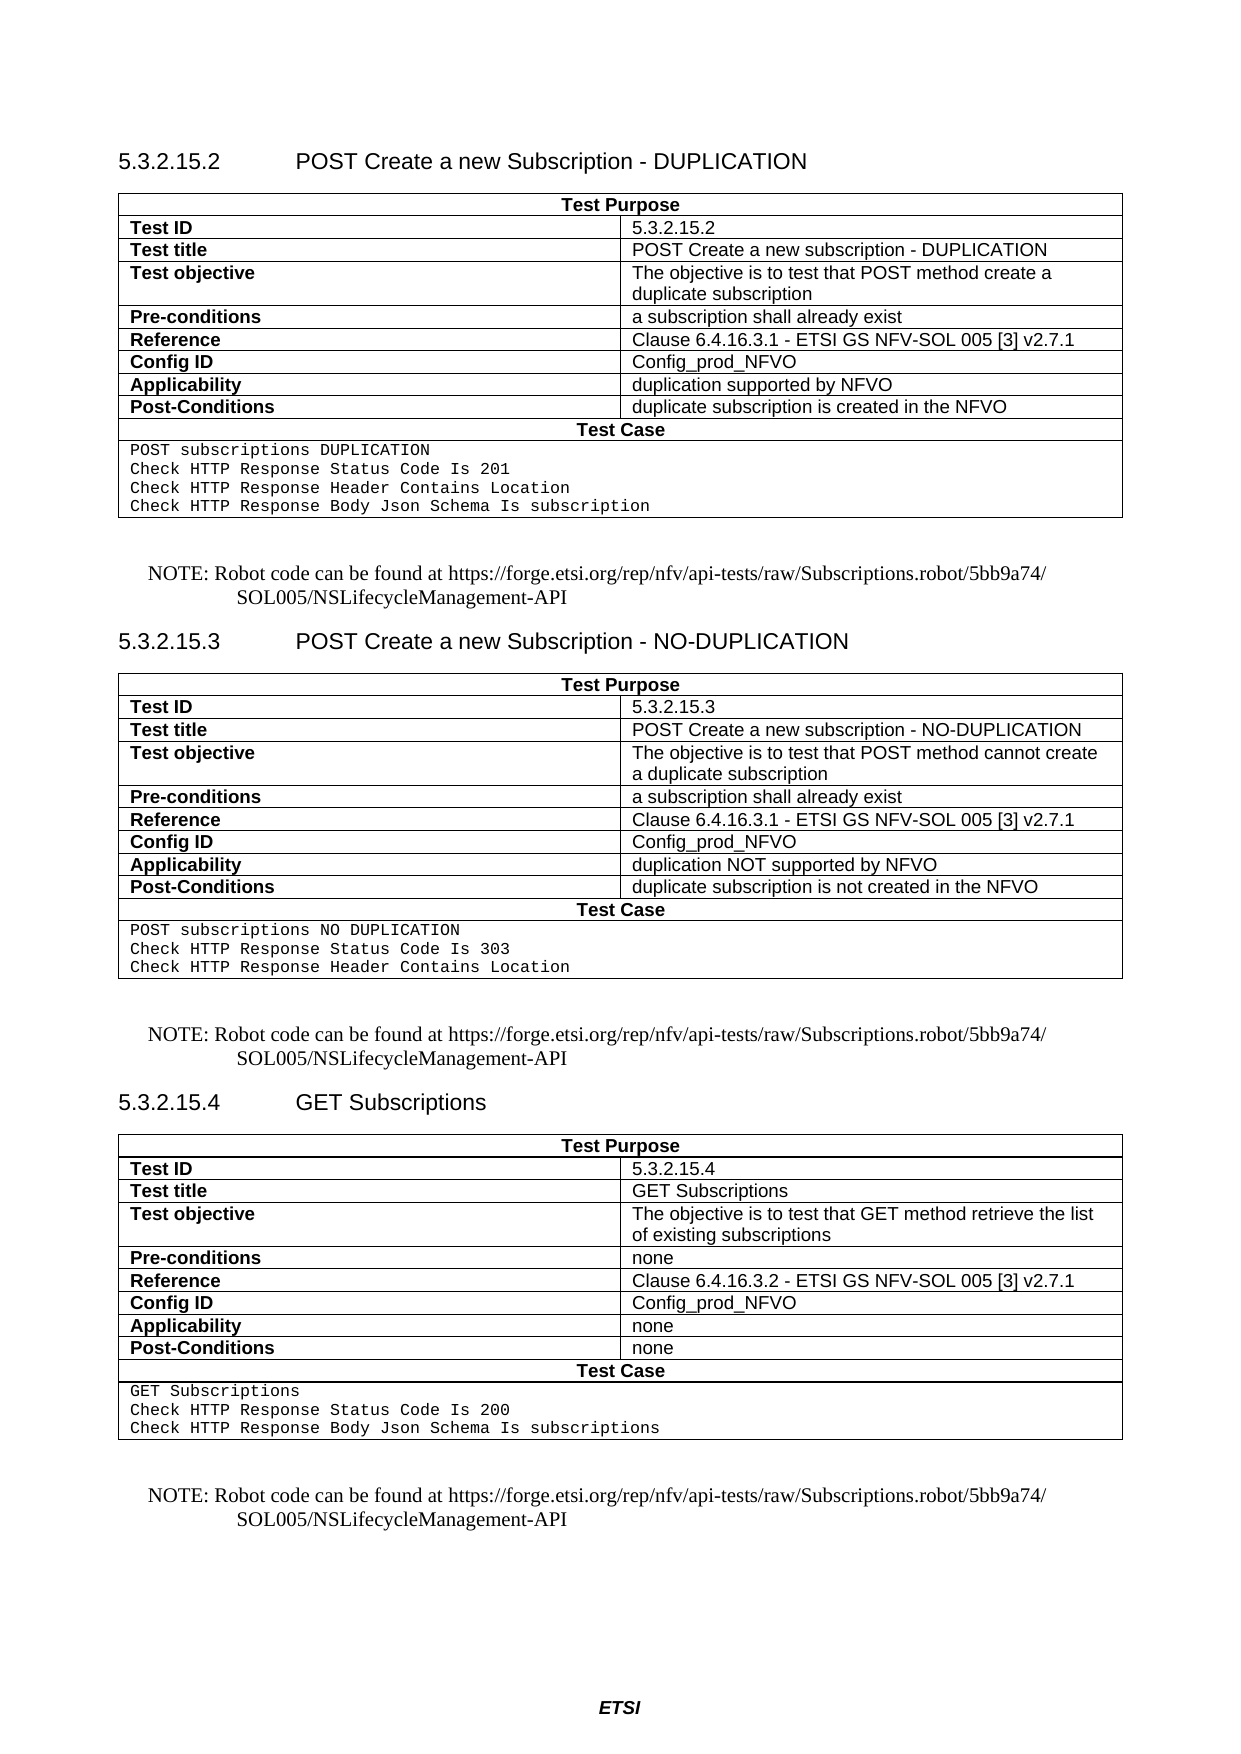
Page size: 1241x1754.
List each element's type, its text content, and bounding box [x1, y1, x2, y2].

subtitle 5.3.2.15.4 GET Subscriptions [118, 1089, 1122, 1115]
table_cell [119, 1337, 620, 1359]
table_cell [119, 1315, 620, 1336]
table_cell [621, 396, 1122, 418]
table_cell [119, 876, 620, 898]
text NOTE: Robot code can be found at https://forge.etsi.org/rep/nfv/api-tests/raw/Subscriptions.robot/5bb9a74/SOL005/NSLifecycleManagement-API [148, 1022, 1122, 1070]
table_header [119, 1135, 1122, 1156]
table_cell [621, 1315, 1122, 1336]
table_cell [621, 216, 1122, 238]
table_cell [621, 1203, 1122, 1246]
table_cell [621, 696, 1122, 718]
subtitle 5.3.2.15.2 POST Create a new Subscription - DUPLICATION [118, 148, 1122, 174]
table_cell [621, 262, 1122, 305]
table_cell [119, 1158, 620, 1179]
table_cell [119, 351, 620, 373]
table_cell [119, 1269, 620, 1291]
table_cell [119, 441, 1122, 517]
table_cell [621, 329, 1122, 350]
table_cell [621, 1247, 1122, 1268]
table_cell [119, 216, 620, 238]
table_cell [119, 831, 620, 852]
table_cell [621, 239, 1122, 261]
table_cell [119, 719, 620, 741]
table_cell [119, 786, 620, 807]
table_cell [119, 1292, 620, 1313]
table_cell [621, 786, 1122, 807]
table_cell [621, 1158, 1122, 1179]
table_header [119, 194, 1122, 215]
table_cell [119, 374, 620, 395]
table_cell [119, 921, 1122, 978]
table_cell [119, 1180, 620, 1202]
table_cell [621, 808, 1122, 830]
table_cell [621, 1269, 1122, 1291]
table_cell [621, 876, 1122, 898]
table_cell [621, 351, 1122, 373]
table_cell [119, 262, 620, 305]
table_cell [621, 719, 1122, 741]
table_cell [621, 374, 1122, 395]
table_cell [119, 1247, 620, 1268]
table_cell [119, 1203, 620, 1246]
subtitle 5.3.2.15.3 POST Create a new Subscription - NO-DUPLICATION [118, 628, 1122, 654]
text NOTE: Robot code can be found at https://forge.etsi.org/rep/nfv/api-tests/raw/Subscriptions.robot/5bb9a74/SOL005/NSLifecycleManagement-API [148, 1483, 1122, 1531]
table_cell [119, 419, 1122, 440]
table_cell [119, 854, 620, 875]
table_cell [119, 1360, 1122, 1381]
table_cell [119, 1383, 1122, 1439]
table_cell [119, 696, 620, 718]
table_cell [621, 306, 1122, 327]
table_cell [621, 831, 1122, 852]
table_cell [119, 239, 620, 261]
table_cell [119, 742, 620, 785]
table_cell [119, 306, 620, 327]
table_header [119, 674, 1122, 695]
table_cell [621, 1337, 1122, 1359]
text NOTE: Robot code can be found at https://forge.etsi.org/rep/nfv/api-tests/raw/Subscriptions.robot/5bb9a74/SOL005/NSLifecycleManagement-API [148, 561, 1122, 609]
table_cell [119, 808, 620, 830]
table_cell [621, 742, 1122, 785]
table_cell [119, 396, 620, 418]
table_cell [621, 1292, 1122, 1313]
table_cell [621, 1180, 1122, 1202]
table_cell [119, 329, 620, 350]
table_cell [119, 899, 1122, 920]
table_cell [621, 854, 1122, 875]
